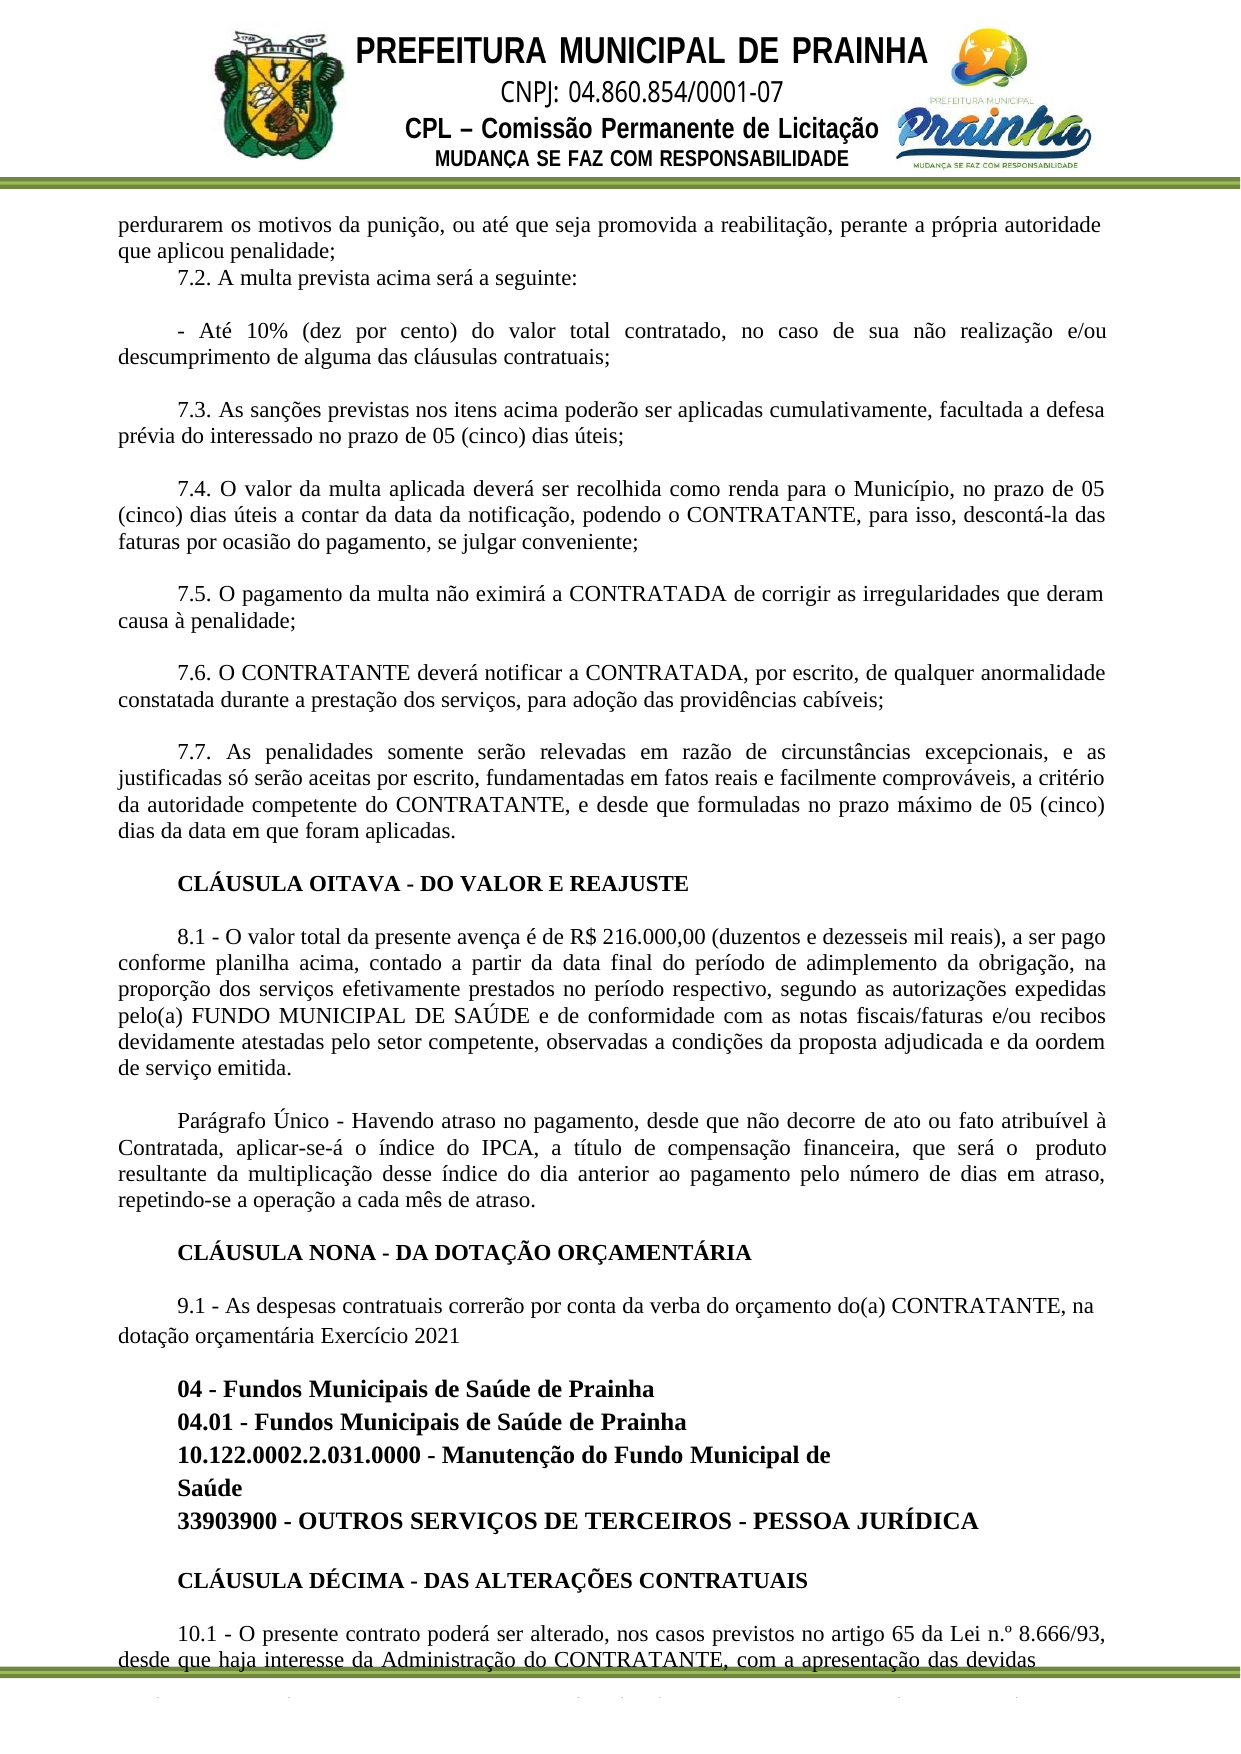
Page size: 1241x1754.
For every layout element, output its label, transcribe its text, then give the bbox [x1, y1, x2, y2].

text 9.1 - As despesas contratuais correrão por conta da verba do orçamento do(a) CONTRATANTE, na dotação orçamentária Exercício 2021 [118, 1292, 1140, 1348]
subtitle 04 - Fundos Municipais de Saúde de Prainha [177, 1374, 1140, 1402]
subtitle CLÁUSULA DÉCIMA - DAS ALTERAÇÕES CONTRATUAIS [177, 1567, 1140, 1594]
list As sanções previstas nos itens acima poderão ser aplicadas cumulativamente, facultada a defesa prévia do interessado no prazo de 05 (cinco) dias úteis; [118, 396, 1106, 448]
subtitle CLÁUSULA NONA - DA DOTAÇÃO ORÇAMENTÁRIA [177, 1239, 1140, 1266]
picture [889, 23, 1095, 174]
list A multa prevista acima será a seguinte: [177, 264, 1140, 290]
list O valor da multa aplicada deverá ser recolhida como renda para o Município, no prazo de 05 (cinco) dias úteis a contar da data da notificação, podendo o CONTRATANTE, para isso, descontá-la das faturas por ocasião do pagamento, se julgar conveniente; [118, 475, 1107, 554]
list O pagamento da multa não eximirá a CONTRATADA de corrigir as irregularidades que deram causa à penalidade; [118, 581, 1106, 633]
list As penalidades somente serão relevadas em razão de circunstâncias excepcionais, e as justificadas só serão aceitas por escrito, fundamentadas em fatos reais e facilmente comprováveis, a critério da autoridade competente do CONTRATANTE, e desde que formuladas no prazo máximo de 05 (cinco) dias da data em que foram aplicadas. [118, 738, 1107, 843]
text perdurarem os motivos da punição, ou até que seja promovida a reabilitação, perante a própria autoridade que aplicou penalidade; [118, 211, 1131, 264]
text 10.1 - O presente contrato poderá ser alterado, nos casos previstos no artigo 65 da Lei n.º 8.666/93, desde que haja interesse da Administração do CONTRATANTE, com a apresentação das devidas [118, 1620, 1107, 1673]
picture [210, 21, 347, 166]
text - Até 10% (dez por cento) do valor total contratado, no caso de sua não realização e/ou descumprimento de alguma das cláusulas contratuais; [118, 317, 1107, 369]
text 8.1 - O valor total da presente avença é de R$ 216.000,00 (duzentos e dezesseis mil reais), a ser pago conforme planilha acima, contado a partir da data final do período de adimplemento da obrigação, na proporção dos serviços efetivamente prestados no período respectivo, segundo as autorizações expedidas pelo(a) FUNDO MUNICIPAL DE SAÚDE e de conformidade com as notas fiscais/faturas e/ou recibos devidamente atestadas pelo setor competente, observadas a condições da proposta adjudicada e da oordem de serviço emitida. [118, 923, 1108, 1081]
list O CONTRATANTE deverá notificar a CONTRATADA, por escrito, de qualquer anormalidade constatada durante a prestação dos serviços, para adoção das providências cabíveis; [118, 659, 1106, 712]
subtitle 33903900 - OUTROS SERVIÇOS DE TERCEIROS - PESSOA JURÍDICA [177, 1506, 1140, 1534]
subtitle CLÁUSULA OITAVA - DO VALOR E REAJUSTE [177, 870, 1140, 897]
text Parágrafo Único - Havendo atraso no pagamento, desde que não decorre de ato ou fato atribuível à Contratada, aplicar-se-á o índice do IPCA, a título de compensação financeira, que será o produto resultante da multiplicação desse índice do dia anterior ao pagamento pelo número de dias em atraso, repetindo-se a operação a cada mês de atraso. [118, 1107, 1107, 1213]
text 04.01 - Fundos Municipais de Saúde de Prainha 10.122.0002.2.031.0000 - Manutenção do Fundo Municipal de Saúde [177, 1407, 902, 1501]
